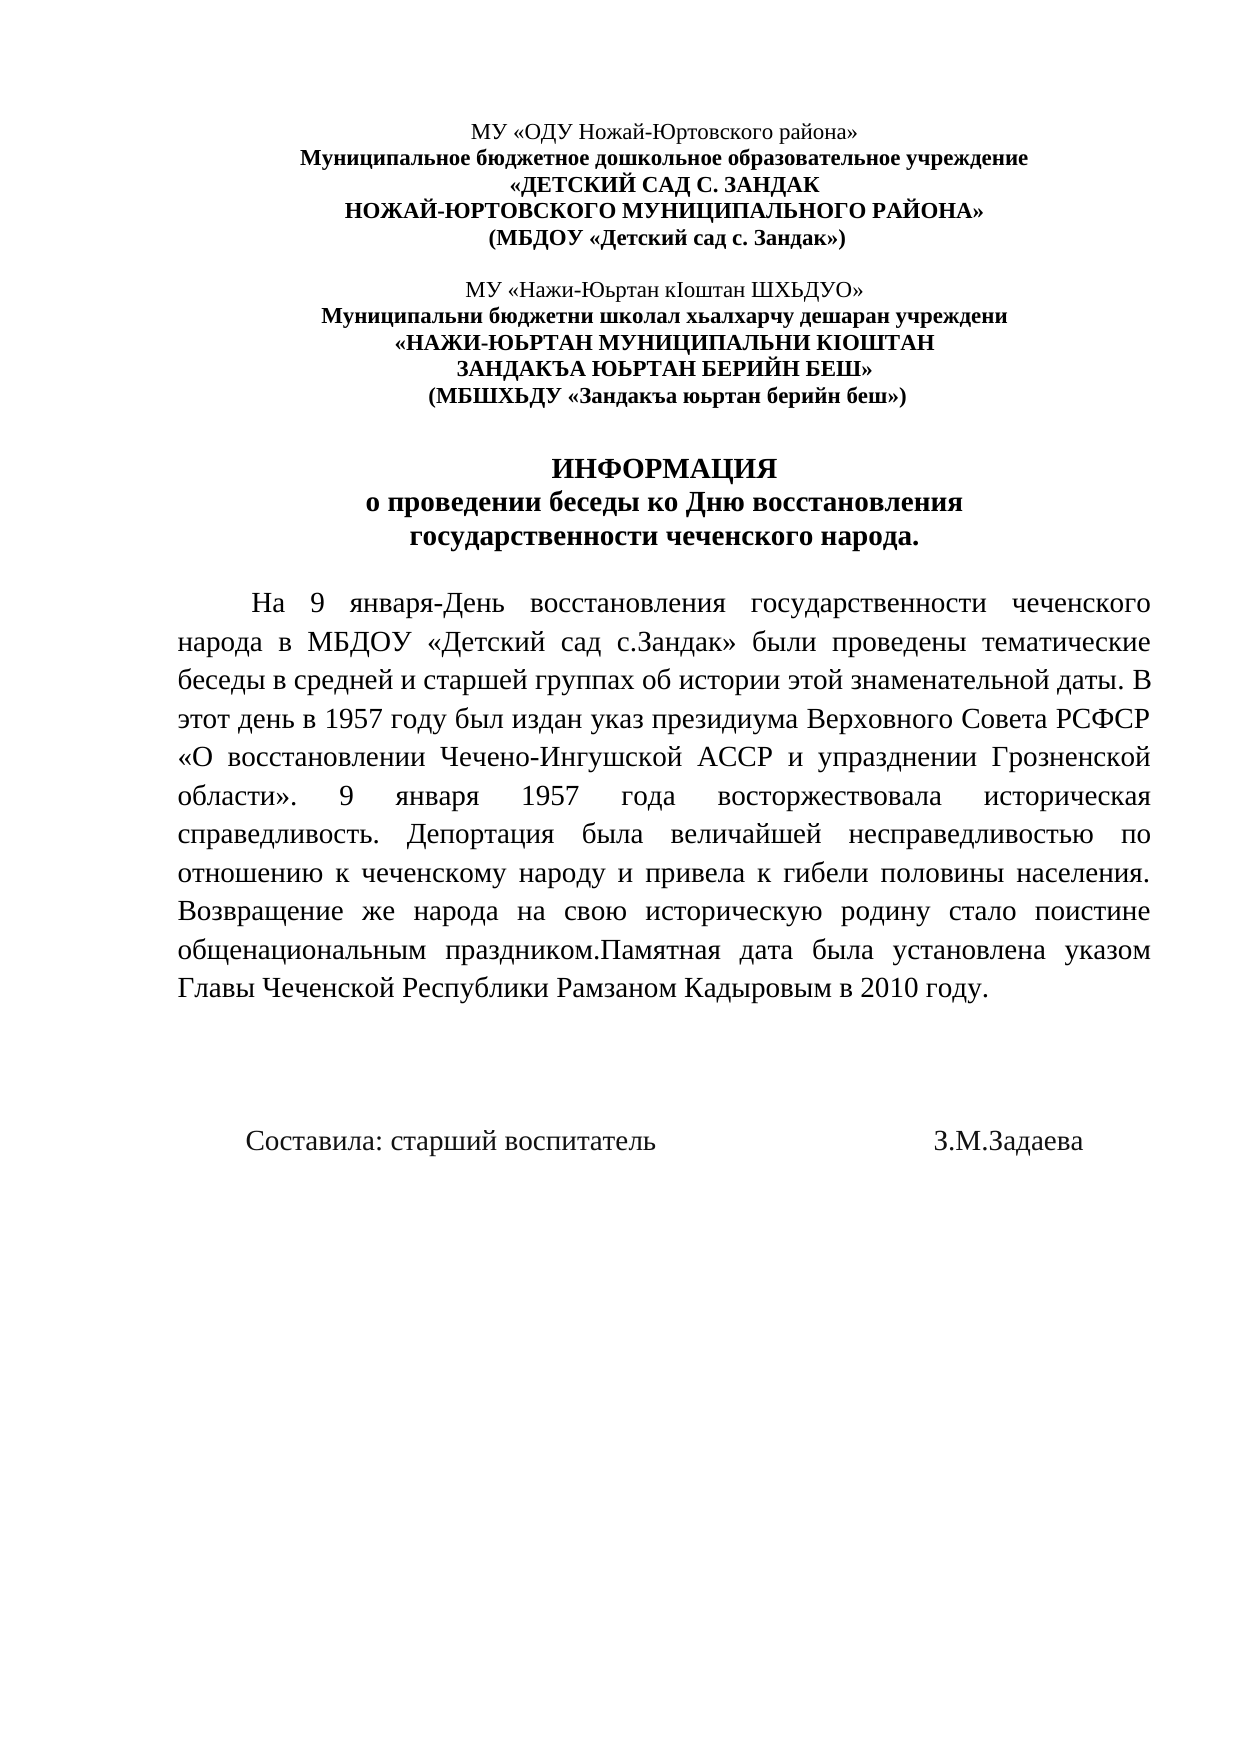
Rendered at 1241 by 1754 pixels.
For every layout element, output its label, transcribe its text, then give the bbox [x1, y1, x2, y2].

text государственности чеченского народа. [177, 518, 1152, 552]
text Составила: старший воспитатель З.М.Задаева [177, 1123, 1152, 1156]
text о проведении беседы ко Дню восстановления [177, 484, 1152, 518]
text МУ «ОДУ Ножай-Юртовского района» [177, 118, 1152, 144]
text ИНФОРМАЦИЯ [177, 451, 1152, 484]
text Муниципальное бюджетное дошкольное образовательное учреждение [177, 144, 1152, 171]
text Муниципальни бюджетни школал хьалхарчу дешаран учреждени [177, 303, 1152, 329]
text На 9 января-День восстановления государственности чеченского народа в МБДОУ «Детский сад с.Зандак» были проведены тематические беседы в средней и старшей группах об истории этой знаменательной даты. В этот день в 1957 году был издан указ президиума Верховного Совета РСФСР «О восстановлении Чечено-Ингушской АССР и упразднении Грозненской области». 9 января 1957 года восторжествовала историческая справедливость. Депортация была величайшей несправедливостью по отношению к чеченскому народу и привела к гибели половины населения. Возвращение же народа на свою историческую родину стало поистине общенациональным праздником.Памятная дата была установлена указом Главы Чеченской Республики Рамзаном Кадыровым в 2010 году. [177, 585, 1152, 1004]
text (МБШХЬДУ «Зандакъа юьртан берийн беш») [177, 382, 1152, 408]
text «НАЖИ-ЮЬРТАН МУНИЦИПАЛЬНИ КIОШТАН [177, 329, 1152, 355]
text «ДЕТСКИЙ САД С. ЗАНДАК [177, 171, 1152, 197]
list МУ «Нажи-Юьртан кIоштан ШХЬДУО» [177, 276, 1152, 303]
text НОЖАЙ-ЮРТОВСКОГО МУНИЦИПАЛЬНОГО РАЙОНА» [177, 197, 1152, 223]
text ЗАНДАКЪА ЮЬРТАН БЕРИЙН БЕШ» [177, 355, 1152, 382]
text (МБДОУ «Детский сад с. Зандак») [177, 223, 1152, 250]
